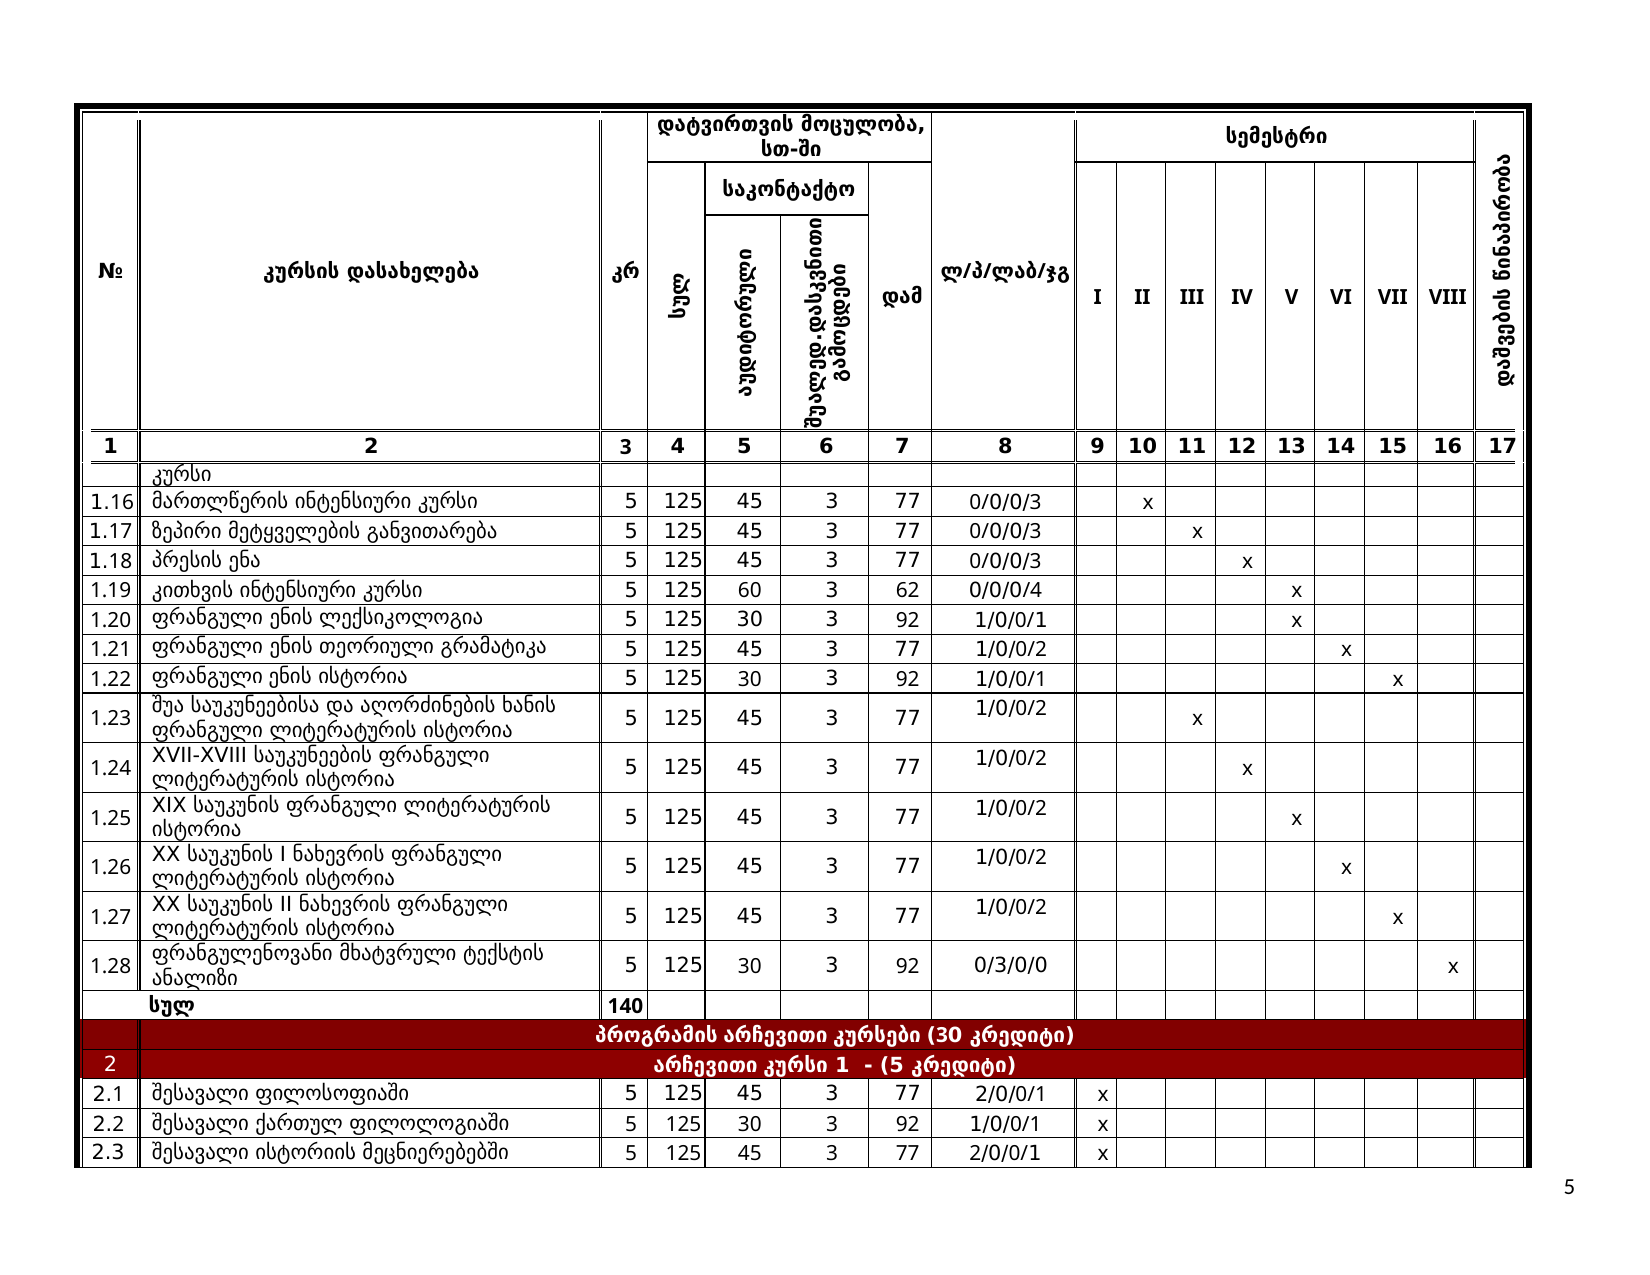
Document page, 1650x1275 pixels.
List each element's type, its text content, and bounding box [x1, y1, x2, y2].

table_cell 30 [706, 605, 780, 633]
table_cell 3 [781, 842, 868, 891]
table_cell 5 [602, 941, 647, 990]
table_cell 92 [869, 605, 931, 633]
table_cell 3 [781, 1079, 868, 1108]
table_cell 125 [648, 842, 704, 891]
table_cell [1315, 1138, 1364, 1167]
table_cell [1117, 1138, 1165, 1167]
table_cell პროგრამის არჩევითი კურსები (30 კრედიტი) [141, 1020, 1523, 1049]
table_cell [1077, 842, 1116, 891]
table_cell 45 [706, 464, 780, 486]
table_cell [781, 991, 868, 1019]
table_cell 1/0/0/2 [932, 793, 1074, 841]
table_cell [1266, 635, 1314, 663]
table_cell [1476, 1109, 1523, 1137]
table_cell [1418, 793, 1473, 841]
table_cell [1077, 546, 1116, 574]
table_cell [1476, 546, 1523, 574]
table_cell III [1166, 163, 1215, 429]
table_cell [1216, 793, 1265, 841]
table_cell [1216, 991, 1265, 1019]
table_cell 77 [869, 546, 931, 574]
table_cell 1/0/0/2 [932, 743, 1074, 792]
table_cell [1315, 517, 1364, 545]
table_cell [1117, 664, 1165, 692]
table_cell [1077, 941, 1116, 990]
table_cell [1077, 664, 1116, 692]
table_cell [1365, 487, 1417, 516]
table_cell 125 [648, 694, 704, 742]
table_cell [1365, 635, 1417, 663]
table_cell ფრანგულენოვანი მხატვრული ტექსტის ანალიზი [141, 941, 599, 990]
table_cell 125 [648, 941, 704, 990]
table_cell 6 [781, 432, 868, 461]
table_cell x [1216, 743, 1265, 792]
table_cell ფრანგული ენის ლექსიკოლოგია [141, 605, 599, 633]
table_cell [1077, 576, 1116, 604]
table_cell 3 [781, 576, 868, 604]
table_cell [1315, 605, 1364, 633]
table_cell x [1365, 892, 1417, 940]
table_cell 3 [781, 464, 868, 486]
table_cell 125 [648, 743, 704, 792]
table_cell 3 [781, 664, 868, 692]
table_cell 2 [83, 1050, 137, 1078]
table_cell [1166, 1079, 1215, 1108]
table_cell [1166, 1109, 1215, 1137]
table_cell 45 [706, 892, 780, 940]
table_cell 1.24 [83, 743, 137, 792]
table_cell [1418, 517, 1473, 545]
table_cell [932, 991, 1074, 1019]
table_cell 77 [869, 892, 931, 940]
table_header ლ/პ/ლაბ/ჯგ [932, 109, 1076, 429]
table_cell [1476, 991, 1523, 1019]
table_cell [1166, 635, 1215, 663]
table_cell [1117, 743, 1165, 792]
table_cell [1117, 576, 1165, 604]
table_cell [1365, 1138, 1417, 1167]
table_cell 1/0/0/2 [932, 694, 1074, 742]
table_cell [1077, 487, 1116, 516]
table_cell x [1266, 576, 1314, 604]
table_cell 1.15 [83, 461, 137, 486]
table_cell [1266, 694, 1314, 742]
table_cell [1365, 517, 1417, 545]
table_cell [1266, 1079, 1314, 1108]
table_cell 0/0/0/3 [932, 464, 1074, 486]
table_cell [1216, 576, 1265, 604]
table_cell [1365, 842, 1417, 891]
table_cell [1117, 546, 1165, 574]
table_cell 5 [602, 743, 647, 792]
table_cell 5 [602, 1109, 647, 1137]
table_cell XVII-XVIII საუკუნეების ფრანგული ლიტერატურის ისტორია [141, 743, 599, 792]
table_cell 77 [869, 842, 931, 891]
table_cell 140 [602, 991, 647, 1019]
table_cell [1166, 1138, 1215, 1167]
table_cell [1418, 487, 1473, 516]
table_cell [1216, 635, 1265, 663]
table_cell 1.26 [83, 842, 137, 891]
table_cell x [1418, 941, 1473, 990]
table_cell [1418, 546, 1473, 574]
table_cell [1476, 461, 1523, 486]
table_cell [1166, 664, 1215, 692]
table_cell 45 [706, 1138, 780, 1167]
table_cell შუალედ.დასკვნითი გამოცდები [781, 216, 868, 429]
table_cell [1117, 842, 1165, 891]
table_cell [1216, 1079, 1265, 1108]
table_cell [1117, 635, 1165, 663]
table_cell [1476, 842, 1523, 891]
table_cell 1/0/0/1 [932, 664, 1074, 692]
table_cell შესავალი ისტორიის მეცნიერებებში [141, 1138, 599, 1167]
table_cell [1418, 842, 1473, 891]
table_cell 45 [706, 694, 780, 742]
table_cell [1117, 605, 1165, 633]
table_cell x [1077, 464, 1116, 486]
table_cell [1476, 635, 1523, 663]
table_cell 45 [706, 487, 780, 516]
table_cell x [1315, 635, 1364, 663]
table_cell [1117, 1079, 1165, 1108]
table_cell VI [1315, 163, 1364, 429]
table_cell 5 [602, 635, 647, 663]
table_cell XX საუკუნის II ნახევრის ფრანგული ლიტერატურის ისტორია [141, 892, 599, 940]
table_cell 1/0/0/2 [932, 892, 1074, 940]
table_cell 11 [1166, 432, 1215, 461]
table_cell 92 [869, 664, 931, 692]
table_cell 5 [602, 793, 647, 841]
table_cell 77 [869, 517, 931, 545]
table_cell [1216, 605, 1265, 633]
table_cell [1315, 464, 1364, 486]
table_cell [1117, 793, 1165, 841]
table_cell [1476, 517, 1523, 545]
table_cell 77 [869, 1138, 931, 1167]
table_cell 1.19 [83, 576, 137, 604]
table_cell 0/3/0/0 [932, 941, 1074, 990]
table_cell 30 [706, 941, 780, 990]
table_cell [1166, 546, 1215, 574]
table_cell [1418, 464, 1473, 486]
table_cell 2 [141, 432, 599, 461]
table_cell [1216, 1109, 1265, 1137]
table_cell VIII [1418, 163, 1473, 429]
table_cell 5 [602, 487, 647, 516]
table_cell 45 [706, 1079, 780, 1108]
table_cell 5 [602, 664, 647, 692]
table_cell 125 [648, 892, 704, 940]
table_cell 45 [706, 743, 780, 792]
table_cell 125 [648, 635, 704, 663]
table_cell 2.3 [83, 1138, 137, 1167]
table_cell 3 [781, 635, 868, 663]
table_cell 125 [648, 546, 704, 574]
table_cell 45 [706, 793, 780, 841]
table_cell x [1117, 487, 1165, 516]
table_cell [1166, 743, 1215, 792]
table_cell 3 [781, 1138, 868, 1167]
table_cell 0/0/0/3 [932, 517, 1074, 545]
table_cell შუა საუკუნეებისა და აღორძინების ხანის ფრანგული ლიტერატურის ისტორია [141, 694, 599, 742]
table_cell [1117, 517, 1165, 545]
table_cell [1476, 664, 1523, 692]
table_cell [1216, 1138, 1265, 1167]
table_cell სულ [648, 163, 704, 429]
table_cell [1216, 694, 1265, 742]
table_cell 77 [869, 635, 931, 663]
table_cell 0/0/0/4 [932, 576, 1074, 604]
table_cell 3 [781, 605, 868, 633]
table_cell [1216, 842, 1265, 891]
table_cell 60 [706, 576, 780, 604]
table_cell 5 [602, 842, 647, 891]
table_cell 77 [869, 1079, 931, 1108]
table_cell [1365, 576, 1417, 604]
table_cell 5 [602, 464, 647, 486]
table_cell [1476, 1079, 1523, 1108]
table_cell ზეპირი მეტყველების განვითარება [141, 517, 599, 545]
table_cell 125 [648, 793, 704, 841]
table_cell 77 [869, 487, 931, 516]
table_cell V [1266, 163, 1314, 429]
table_cell x [1315, 842, 1364, 891]
table_cell [1365, 464, 1417, 486]
table_cell [1365, 1109, 1417, 1137]
table_cell 125 [648, 464, 704, 486]
table_cell [1315, 576, 1364, 604]
table_cell პრესის ენა [141, 546, 599, 574]
table_cell 1.22 [83, 664, 137, 692]
table_cell [1418, 664, 1473, 692]
table_cell x [1077, 1138, 1116, 1167]
table_cell x [1166, 517, 1215, 545]
table_cell 5 [602, 576, 647, 604]
table_cell 125 [648, 1079, 704, 1108]
table_cell 5 [602, 892, 647, 940]
table_cell 3 [781, 546, 868, 574]
table_cell [1077, 991, 1116, 1019]
table_cell [1077, 892, 1116, 940]
table_cell [1166, 892, 1215, 940]
table_cell [1266, 842, 1314, 891]
table_cell [1418, 743, 1473, 792]
table_cell [1166, 605, 1215, 633]
table_cell 1.21 [83, 635, 137, 663]
table_cell 14 [1315, 432, 1364, 461]
table_cell IV [1216, 163, 1265, 429]
table_cell [1117, 1109, 1165, 1137]
table_cell 125 [648, 1138, 704, 1167]
table_cell 1.16 [83, 487, 137, 516]
table_cell 1/0/0/1 [932, 1109, 1074, 1137]
table_cell [1117, 941, 1165, 990]
table_cell [1476, 694, 1523, 742]
table_header სემესტრი [1076, 113, 1474, 161]
table_cell [1266, 941, 1314, 990]
table_cell 1.28 [83, 941, 137, 990]
table_cell 3 [781, 487, 868, 516]
table_cell [1476, 941, 1523, 990]
table_cell [1117, 991, 1165, 1019]
table_cell [1365, 546, 1417, 574]
table_cell 77 [869, 793, 931, 841]
table_cell 125 [648, 1109, 704, 1137]
table_header დატვირთვის მოცულობა, სთ-ში [648, 113, 931, 161]
table_cell x [1266, 605, 1314, 633]
table_cell x [1166, 694, 1215, 742]
table_cell [1315, 743, 1364, 792]
table_cell [1315, 546, 1364, 574]
table_cell აუდიტორული [706, 216, 780, 429]
table_cell x [1266, 793, 1314, 841]
table_cell [1266, 546, 1314, 574]
table_cell [1216, 517, 1265, 545]
table_cell 1.27 [83, 892, 137, 940]
table_cell [1365, 991, 1417, 1019]
table_cell [1216, 892, 1265, 940]
table_cell 92 [869, 941, 931, 990]
table_cell 3 [781, 743, 868, 792]
table_cell [1418, 605, 1473, 633]
table_cell [1365, 743, 1417, 792]
table_cell [1418, 576, 1473, 604]
table_cell x [1077, 1079, 1116, 1108]
table_cell 0/0/0/3 [932, 546, 1074, 574]
table_cell 125 [648, 517, 704, 545]
table_cell 5 [602, 546, 647, 574]
table_cell XIX საუკუნის ფრანგული ლიტერატურის ისტორია [141, 793, 599, 841]
table_cell 45 [706, 517, 780, 545]
table_cell [1365, 941, 1417, 990]
table_cell 1/0/0/2 [932, 635, 1074, 663]
table_cell [1418, 1079, 1473, 1108]
table_cell [1315, 1109, 1364, 1137]
table_cell [1418, 991, 1473, 1019]
table_cell [1166, 576, 1215, 604]
table_cell 77 [869, 694, 931, 742]
table_cell x [1216, 546, 1265, 574]
table_cell 3 [781, 694, 868, 742]
table_cell 3 [781, 941, 868, 990]
table_cell [1166, 991, 1215, 1019]
table_cell 2.1 [83, 1079, 137, 1108]
table_cell 5 [602, 1138, 647, 1167]
table_cell [1117, 464, 1165, 486]
table_cell [1315, 991, 1364, 1019]
table_cell შესავალი ფილოსოფიაში [141, 1079, 599, 1108]
table_cell [869, 991, 931, 1019]
table_cell [1077, 694, 1116, 742]
table_cell ფრანგული ენის თეორიული გრამატიკა [141, 635, 599, 663]
table_cell 2/0/0/1 [932, 1079, 1074, 1108]
table_cell [1418, 892, 1473, 940]
table_cell [1216, 941, 1265, 990]
table_cell 12 [1216, 432, 1265, 461]
table_cell 1.25 [83, 793, 137, 841]
table_cell VII [1365, 163, 1417, 429]
table_cell [1315, 487, 1364, 516]
table_cell [1266, 517, 1314, 545]
table_cell 1.20 [83, 605, 137, 633]
table_cell ფრანგული ენის წარმოთქმის ინტენსიური კურსი [141, 464, 599, 486]
table_cell [1266, 892, 1314, 940]
table_cell 15 [1365, 432, 1417, 461]
table_cell [83, 1020, 137, 1049]
table_cell 7 [869, 432, 931, 461]
table_cell [1476, 1138, 1523, 1167]
table_cell [1266, 664, 1314, 692]
table_cell x [1365, 664, 1417, 692]
table_cell მართლწერის ინტენსიური კურსი [141, 487, 599, 516]
table_cell 4 [648, 432, 704, 461]
table_cell I [1077, 163, 1116, 429]
table_cell II [1117, 163, 1165, 429]
table_cell [1266, 991, 1314, 1019]
table_header № [80, 109, 139, 429]
table_cell [1476, 576, 1523, 604]
table_cell 77 [869, 464, 931, 486]
table_cell XX საუკუნის I ნახევრის ფრანგული ლიტერატურის ისტორია [141, 842, 599, 891]
table_cell [1476, 605, 1523, 633]
table_cell [1418, 694, 1473, 742]
table_cell 10 [1117, 432, 1165, 461]
table_cell [1166, 842, 1215, 891]
table_cell x [1077, 1109, 1116, 1137]
table_cell [1077, 793, 1116, 841]
table_cell 45 [706, 546, 780, 574]
table_cell 2/0/0/1 [932, 1138, 1074, 1167]
table_cell [706, 991, 780, 1019]
table_cell [1266, 464, 1314, 486]
table_cell [1476, 743, 1523, 792]
table_cell [1476, 487, 1523, 516]
table_cell [1216, 664, 1265, 692]
table_cell 2.2 [83, 1109, 137, 1137]
table_cell 3 [781, 517, 868, 545]
table_cell 5 [602, 1079, 647, 1108]
table_cell 13 [1266, 432, 1314, 461]
table_cell [1315, 664, 1364, 692]
table_header კურსის დასახელება [139, 113, 600, 429]
table_cell 0/0/0/3 [932, 487, 1074, 516]
table_cell 1.23 [83, 694, 137, 742]
table_header დაშვების წინაპირობა [1474, 112, 1523, 429]
table_cell 5 [602, 694, 647, 742]
table_cell [1476, 892, 1523, 940]
table_cell 1/0/0/1 [932, 605, 1074, 633]
table_cell 1/0/0/2 [932, 842, 1074, 891]
table_cell 125 [648, 664, 704, 692]
table_cell 30 [706, 664, 780, 692]
table_cell [1315, 694, 1364, 742]
table_cell 17 [1474, 429, 1526, 461]
table_cell 1 [80, 429, 139, 461]
table_cell საკონტაქტო [706, 163, 868, 214]
table_cell [1315, 1079, 1364, 1108]
table_cell 45 [706, 842, 780, 891]
table_cell 92 [869, 1109, 931, 1137]
table_cell 1.17 [83, 517, 137, 545]
table_cell 125 [648, 605, 704, 633]
table_cell არჩევითი კურსი 1 - (5 კრედიტი) [141, 1050, 1523, 1078]
table_cell 3 [781, 892, 868, 940]
table_cell დამ [869, 163, 931, 429]
table_cell [1418, 1109, 1473, 1137]
table_cell 3 [781, 1109, 868, 1137]
table_cell [1266, 1138, 1314, 1167]
table_header კრ [600, 112, 647, 429]
table_cell 9 [1077, 432, 1116, 461]
table_cell 125 [648, 576, 704, 604]
table_cell [1315, 941, 1364, 990]
table_cell [1166, 941, 1215, 990]
table_cell [1077, 743, 1116, 792]
table_cell [648, 991, 704, 1019]
table_cell 45 [706, 635, 780, 663]
table_cell სულ [83, 991, 599, 1019]
table_cell [1315, 892, 1364, 940]
table_cell ფრანგული ენის ისტორია [141, 664, 599, 692]
table_cell [1117, 892, 1165, 940]
table_cell [1216, 464, 1265, 486]
table_cell [1077, 635, 1116, 663]
table_cell 3 [781, 793, 868, 841]
table_cell [1077, 605, 1116, 633]
table_cell 30 [706, 1109, 780, 1137]
table_cell [1365, 605, 1417, 633]
table_cell 1.18 [83, 546, 137, 574]
table_cell [1365, 1079, 1417, 1108]
table_cell 3 [602, 432, 647, 461]
table_cell 77 [869, 743, 931, 792]
table_cell 16 [1418, 432, 1473, 461]
table_cell 5 [706, 432, 780, 461]
table_cell [1077, 517, 1116, 545]
table_cell 125 [648, 487, 704, 516]
table_cell [1418, 635, 1473, 663]
table_cell [1266, 1109, 1314, 1137]
table_cell [1166, 487, 1215, 516]
table_cell [1166, 793, 1215, 841]
table_cell [1315, 793, 1364, 841]
table_cell [1166, 464, 1215, 486]
table_cell [1216, 487, 1265, 516]
table_cell [1266, 487, 1314, 516]
table_cell 62 [869, 576, 931, 604]
table_cell [1266, 743, 1314, 792]
table_cell შესავალი ქართულ ფილოლოგიაში [141, 1109, 599, 1137]
table_cell კითხვის ინტენსიური კურსი [141, 576, 599, 604]
table_cell [1476, 793, 1523, 841]
table_cell [1365, 793, 1417, 841]
table_cell 5 [602, 517, 647, 545]
table_cell [1365, 694, 1417, 742]
table_cell 8 [932, 432, 1074, 461]
table_cell 5 [602, 605, 647, 633]
table_cell [1117, 694, 1165, 742]
table_cell [1418, 1138, 1473, 1167]
